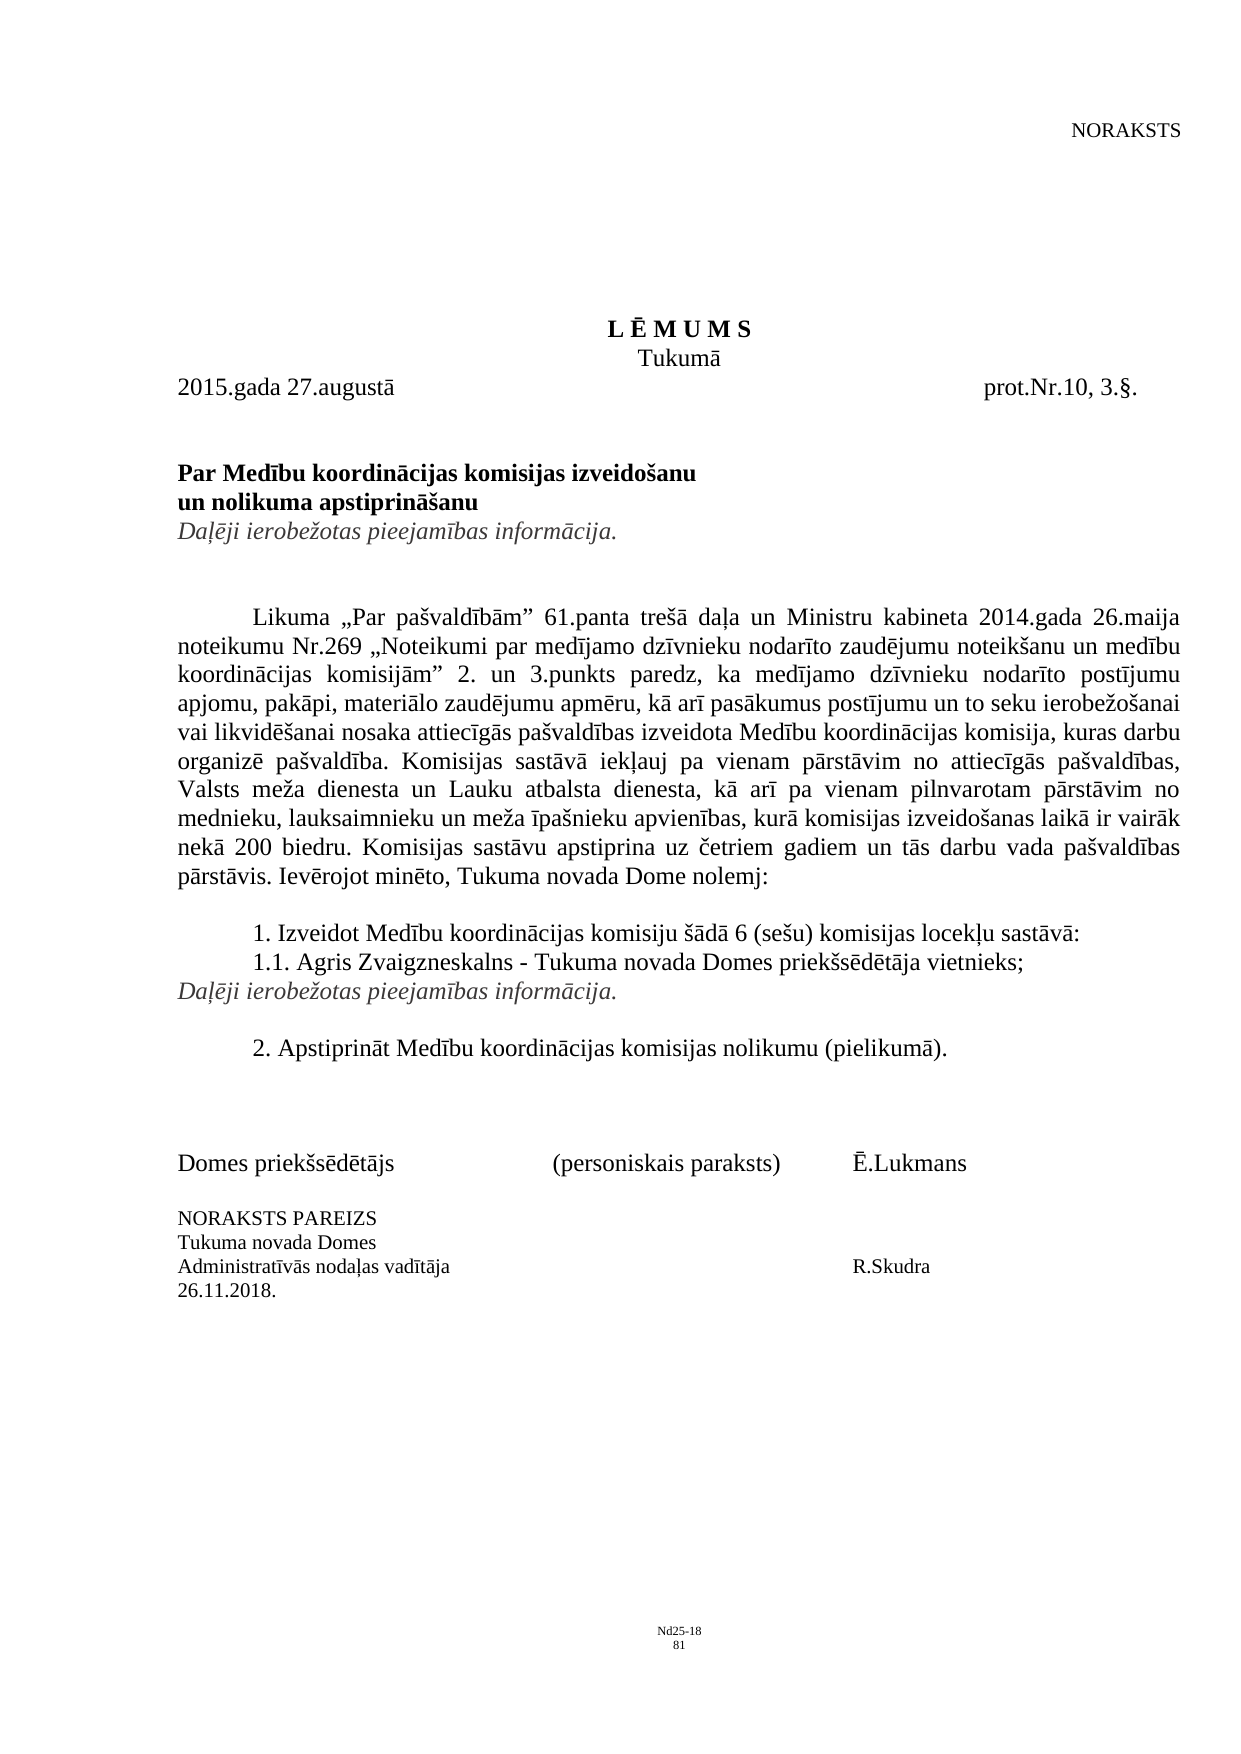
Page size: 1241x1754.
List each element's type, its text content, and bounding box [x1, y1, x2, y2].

text Tukuma novada Domes [177, 1230, 1181, 1254]
text un nolikuma apstiprināšanu [177, 487, 1181, 516]
text 1. Izveidot Medību koordinācijas komisiju šādā 6 (sešu) komisijas locekļu sastāvā: [177, 918, 1181, 947]
text Par Medību koordinācijas komisijas izveidošanu [177, 458, 1181, 487]
text 26.11.2018. [177, 1278, 1181, 1302]
text Administratīvās nodaļas vadītāja R.Skudra [177, 1254, 1181, 1278]
text 1.1. Agris Zvaigzneskalns - Tukuma novada Domes priekšsēdētāja vietnieks; [177, 947, 1181, 976]
text Domes priekšsēdētājs (personiskais paraksts) Ē.Lukmans [177, 1148, 1181, 1177]
text NORAKSTS [177, 118, 1181, 142]
text 2015.gada 27.augustā prot.Nr.10, 3.§. [177, 372, 1181, 401]
text NORAKSTS PAREIZS [177, 1206, 1181, 1230]
text Tukumā [177, 343, 1181, 372]
text Likuma „Par pašvaldībām” 61.panta trešā daļa un Ministru kabineta 2014.gada 26.maija noteikumu Nr.269 „Noteikumi par medījamo dzīvnieku nodarīto zaudējumu noteikšanu un medību koordinācijas komisijām” 2. un 3.punkts paredz, ka medījamo dzīvnieku nodarīto postījumu apjomu, pakāpi, materiālo zaudējumu apmēru, kā arī pasākumus postījumu un to seku ierobežošanai vai likvidēšanai nosaka attiecīgās pašvaldības izveidota Medību koordinācijas komisija, kuras darbu organizē pašvaldība. Komisijas sastāvā iekļauj pa vienam pārstāvim no attiecīgās pašvaldības, Valsts meža dienesta un Lauku atbalsta dienesta, kā arī pa vienam pilnvarotam pārstāvim no mednieku, lauksaimnieku un meža īpašnieku apvienības, kurā komisijas izveidošanas laikā ir vairāk nekā 200 biedru. Komisijas sastāvu apstiprina uz četriem gadiem un tās darbu vada pašvaldības pārstāvis. Ievērojot minēto, Tukuma novada Dome nolemj: [177, 602, 1181, 889]
text 2. Apstiprināt Medību koordinācijas komisijas nolikumu (pielikumā). [177, 1033, 1181, 1062]
text Daļēji ierobežotas pieejamības informācija. [177, 976, 1181, 1004]
text Daļēji ierobežotas pieejamības informācija. [177, 516, 1181, 544]
text L Ē M U M S [177, 314, 1181, 343]
